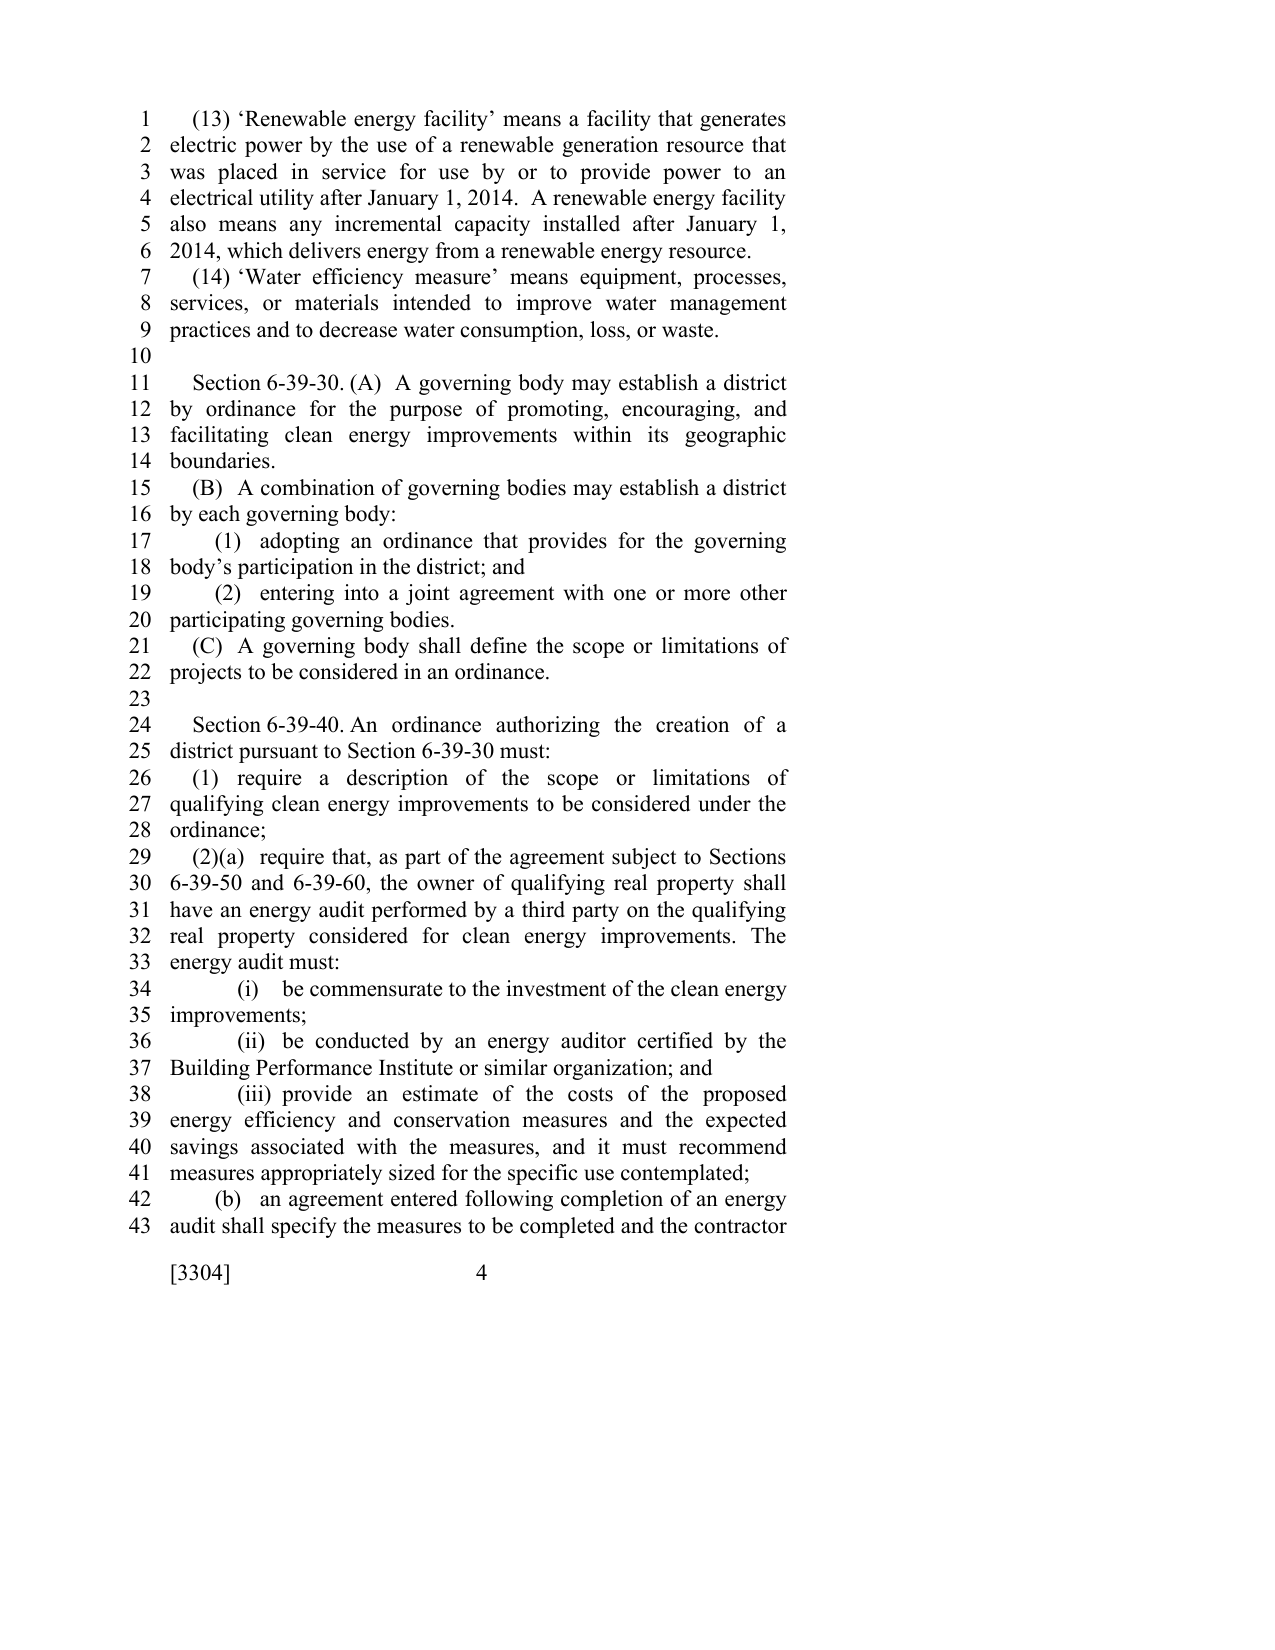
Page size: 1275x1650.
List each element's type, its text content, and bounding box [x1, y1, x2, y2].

text (i) be commensurate to the investment of the clean energy improvements; [169, 975, 787, 1027]
text (ii) be conducted by an energy auditor certified by the Building Performance Institute or similar organization; and [169, 1027, 787, 1080]
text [169, 1186, 787, 1238]
text (2) entering into a joint agreement with one or more other participating governing bodies. [169, 579, 787, 632]
text (1) require a description of the scope or limitations of qualifying clean energy improvements to be considered under the ordinance; [169, 764, 787, 843]
text (B) A combination of governing bodies may establish a district by each governing body: [169, 474, 787, 527]
text (iii) provide an estimate of the costs of the proposed energy efficiency and conservation measures and the expected savings associated with the measures, and it must recommend measures appropriately sized for the specific use contemplated; [169, 1080, 787, 1186]
text (14) ‘Water efficiency measure’ means equipment, processes, services, or materials intended to improve water management practices and to decrease water consumption, loss, or waste. [169, 263, 787, 342]
text Section 6-39-30. (A) A governing body may establish a district by ordinance for the purpose of promoting, encouraging, and facilitating clean energy improvements within its geographic boundaries. [169, 368, 787, 474]
text Section 6-39-40. An ordinance authorizing the creation of a district pursuant to Section 6-39-30 must: [169, 711, 787, 764]
text (13) ‘Renewable energy facility’ means a facility that generates electric power by the use of a renewable generation resource that was placed in service for use by or to provide power to an electrical utility after January 1, 2014. A renewable energy facility also means any incremental capacity installed after January 1, 2014, which delivers energy from a renewable energy resource. [169, 105, 787, 263]
text (2)(a) require that, as part of the agreement subject to Sections 6-39-50 and 6-39-60, the owner of qualifying real property shall have an energy audit performed by a third party on the qualifying real property considered for clean energy improvements. The energy audit must: [169, 843, 787, 975]
text (C) A governing body shall define the scope or limitations of projects to be considered in an ordinance. [169, 632, 787, 685]
text (1) adopting an ordinance that provides for the governing body’s participation in the district; and [169, 527, 787, 579]
